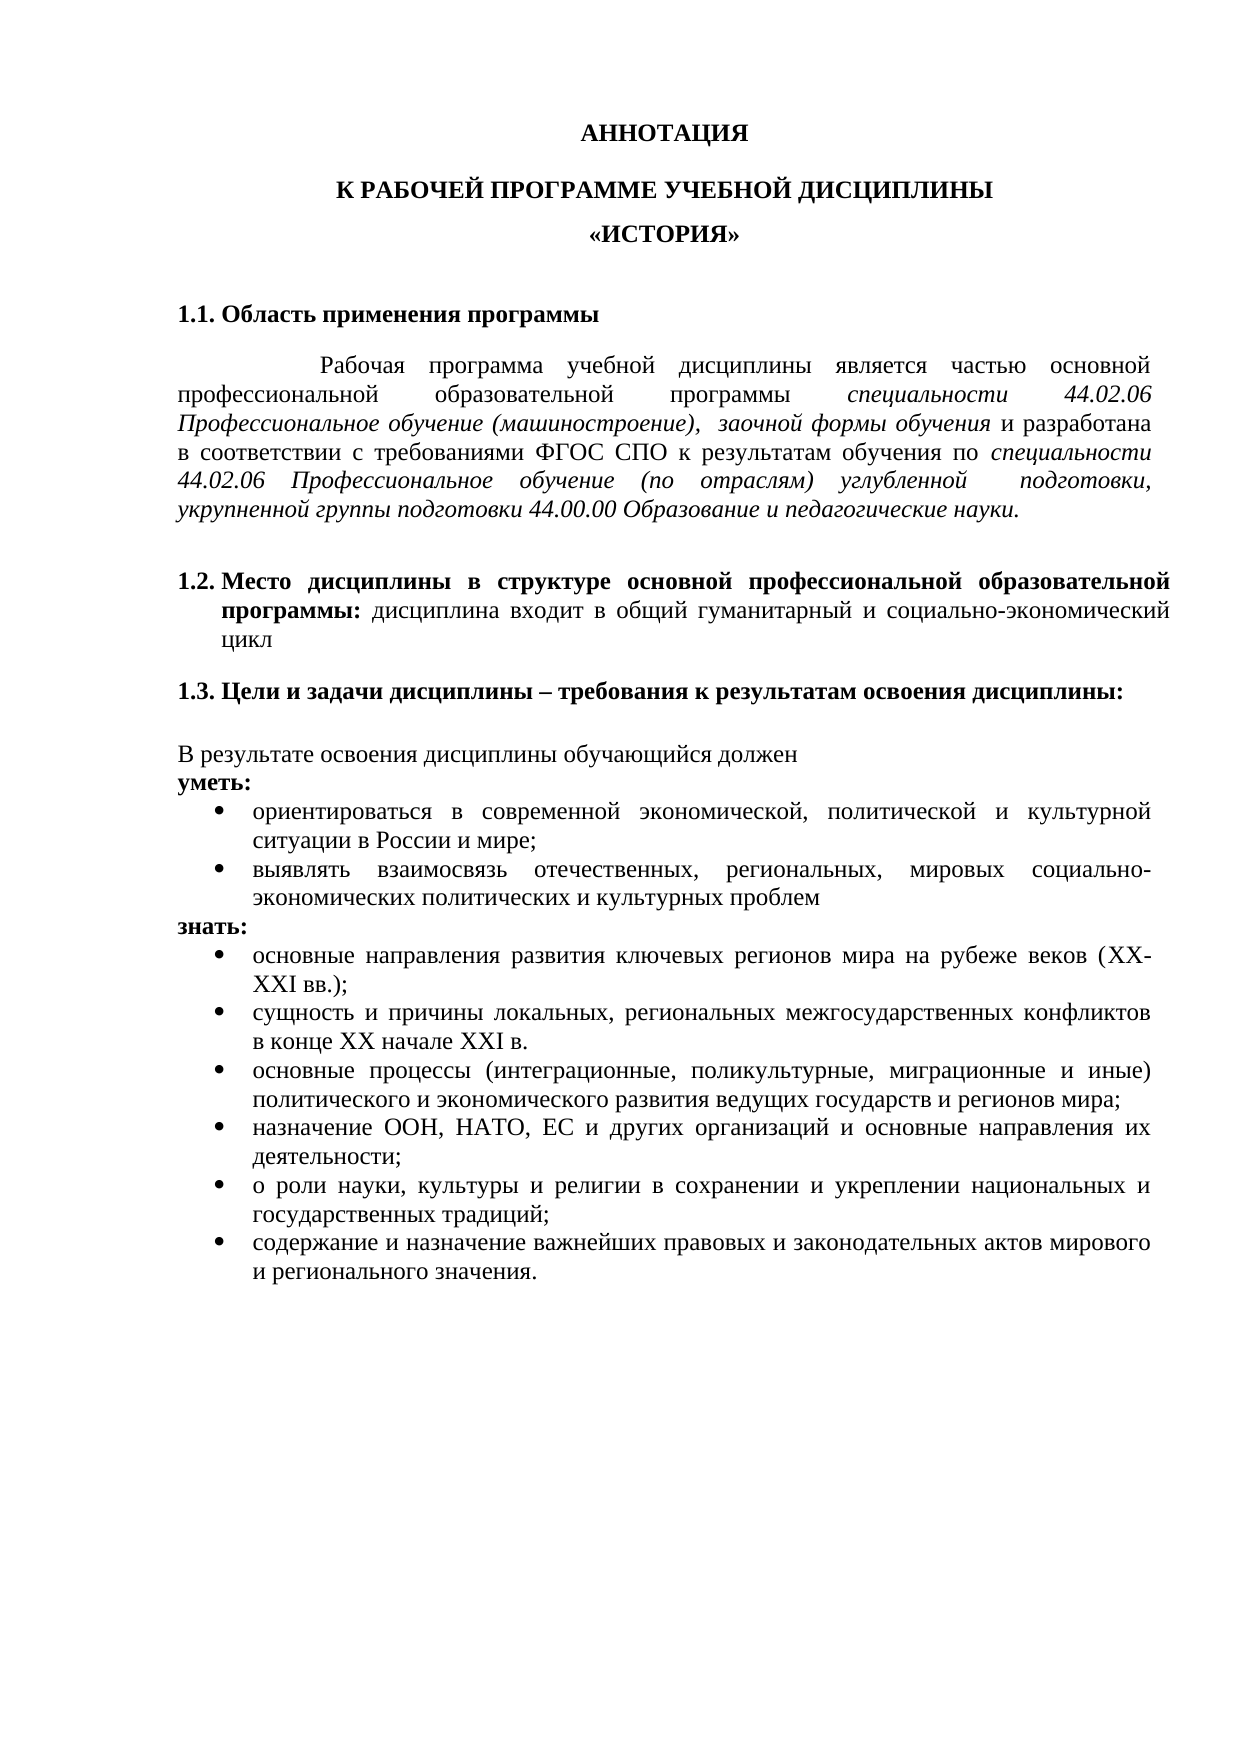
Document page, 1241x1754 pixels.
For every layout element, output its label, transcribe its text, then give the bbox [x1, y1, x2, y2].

list Место дисциплины в структуре основной профессиональной образовательной программы: дисциплина входит в общий гуманитарный и социально-экономический цикл [177, 566, 1171, 652]
text знать: [177, 911, 1152, 940]
list Область применения программы [177, 295, 1171, 329]
text «история» [177, 219, 1152, 247]
text АННОТАЦИЯ [177, 118, 1152, 147]
text К РАБОЧЕЙ ПРОГРАММЕ УЧЕБНОЙ ДИСЦИПЛИНЫ [177, 176, 1152, 204]
text В результате освоения дисциплины обучающийся должен [177, 739, 1152, 767]
list выявлять взаимосвязь отечественных, региональных, мировых социально-экономических политических и культурных проблем [215, 854, 1152, 911]
list основные направления развития ключевых регионов мира на рубеже веков (XX-XXI вв.); [215, 940, 1152, 997]
list содержание и назначение важнейших правовых и законодательных актов мирового и регионального значения. [215, 1227, 1152, 1285]
list назначение ООН, НАТО, ЕС и других организаций и основные направления их деятельности; [215, 1112, 1152, 1170]
list сущность и причины локальных, региональных межгосударственных конфликтов в конце XX начале XXI в. [215, 997, 1152, 1055]
text уметь: [177, 767, 1152, 796]
list о роли науки, культуры и религии в сохранении и укреплении национальных и государственных традиций; [215, 1170, 1152, 1227]
list основные процессы (интеграционные, поликультурные, миграционные и иные) политического и экономического развития ведущих государств и регионов мира; [215, 1055, 1152, 1112]
text 1.3. Цели и задачи дисциплины – требования к результатам освоения дисциплины: [177, 676, 1171, 705]
text Рабочая программа учебной дисциплины является частью основной профессиональной образовательной программы специальности 44.02.06 Профессиональное обучение (машиностроение), заочной формы обучения и разработана в соответствии с требованиями ФГОС СПО к результатам обучения по специальности 44.02.06 Профессиональное обучение (по отраслям) углубленной подготовки, укрупненной группы подготовки 44.00.00 Образование и педагогические науки. [177, 351, 1152, 523]
list ориентироваться в современной экономической, политической и культурной ситуации в России и мире; [215, 796, 1152, 854]
